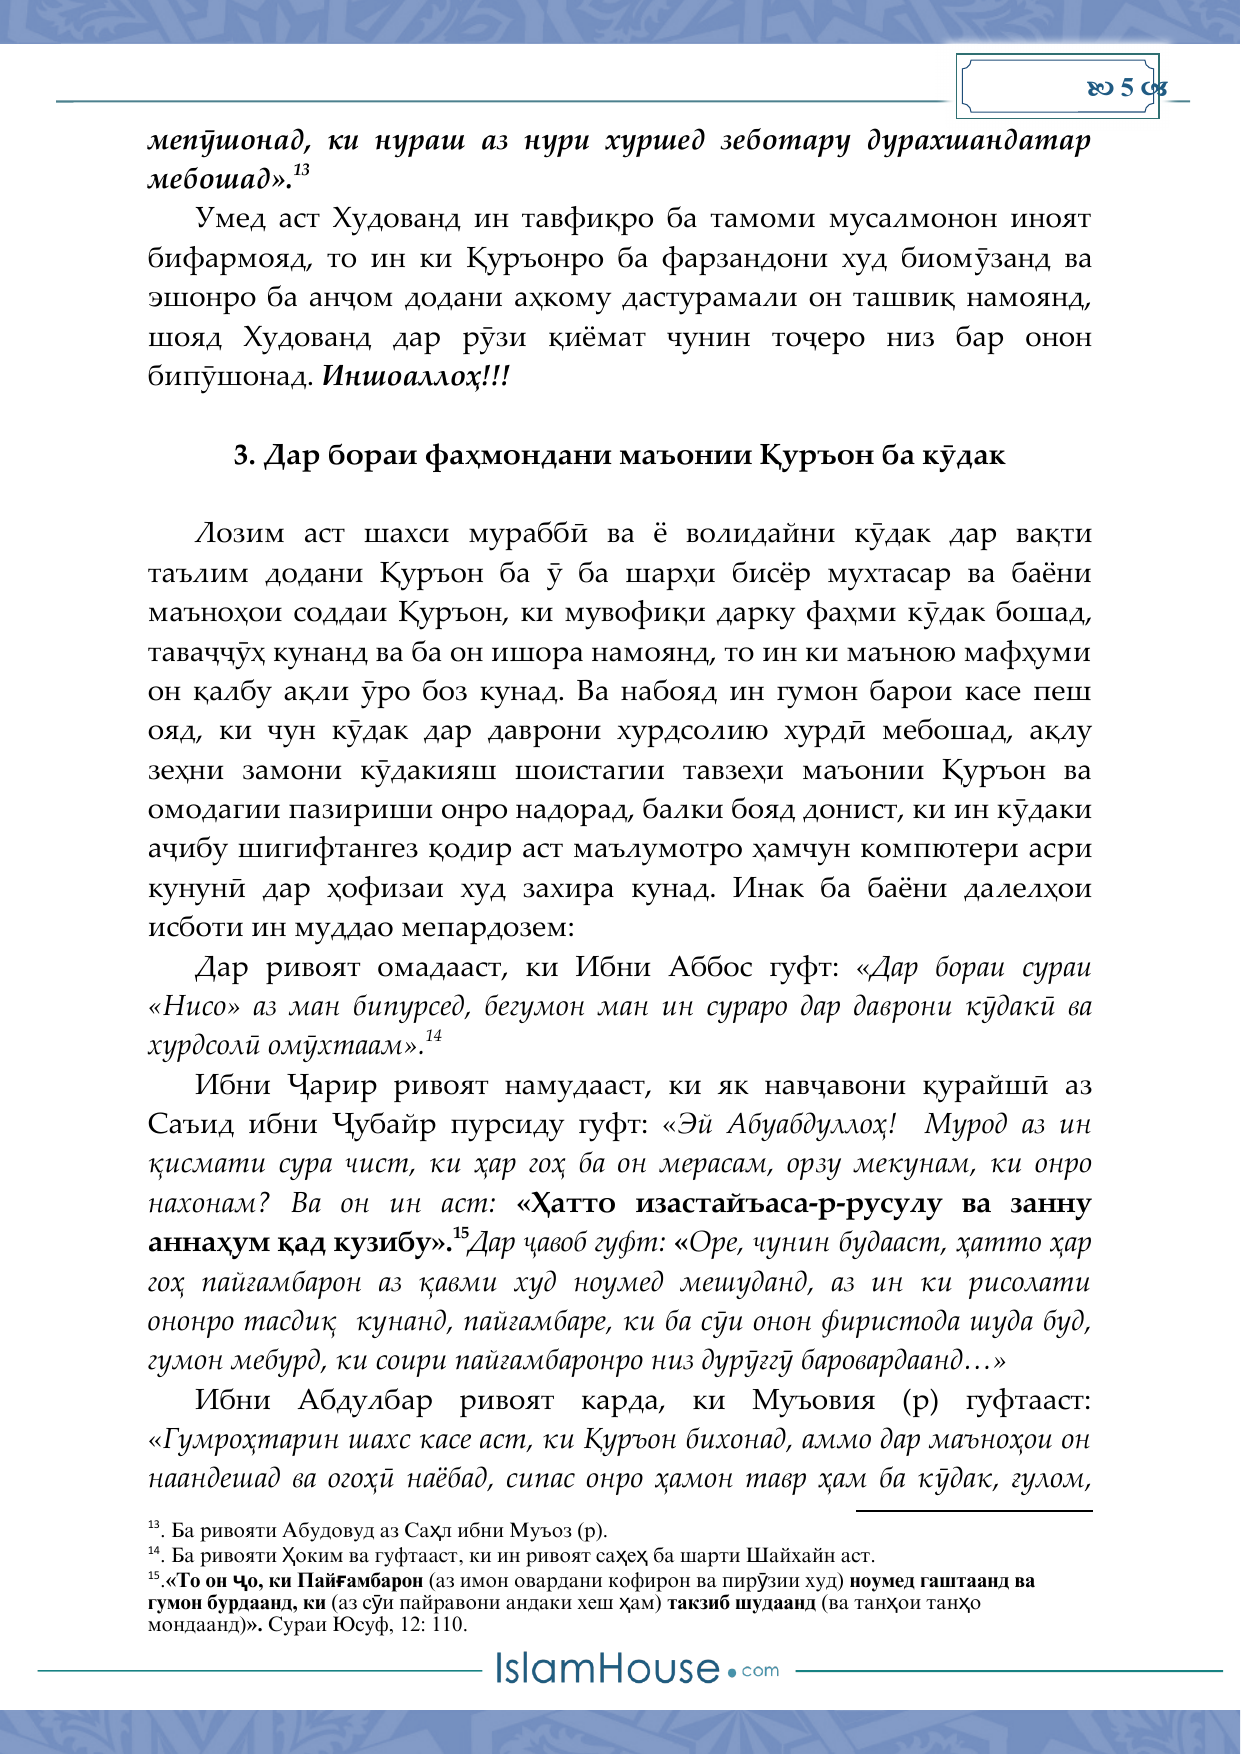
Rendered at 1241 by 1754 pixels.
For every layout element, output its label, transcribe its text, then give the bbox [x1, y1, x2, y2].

text Лозим аст шахси мураббӣ ва ё волидайни кӯдак дар вақти таълим додани Қуръон ба ӯ ба шарҳи бисёр мухтасар ва баёни маъноҳои соддаи Қуръон, ки мувофиқи дарку фаҳми кӯдак бошад, таваҷҷӯҳ кунанд ва ба он ишора намоянд, то ин ки маъною мафҳуми он қалбу ақли ӯро боз кунад. Ва набояд ин гумон барои касе пеш ояд, ки чун кӯдак дар даврони хурдсолию хурдӣ мебошад, ақлу зеҳни замони кӯдакияш шоистагии тавзеҳи маъонии Қуръон ва омодагии пазириши онро надорад, балки бояд донист, ки ин кӯдаки аҷибу шигифтангез қодир аст маълумотро ҳамчун компютери асри кунунӣ дар ҳофизаи худ захира кунад. Инак ба баёни далелҳои исботи ин муддао мепардозем: [148, 512, 1092, 945]
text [148, 118, 1092, 197]
text Дар ривоят омадааст, ки Ибни Аббос гуфт: «Дар бораи сураи «Нисо» аз ман бипурсед, бегумон ман ин сураро дар даврони кӯдакӣ ва хурдсолӣ омӯхтаам». [148, 945, 1092, 1063]
picture [487, 1646, 1224, 1691]
text 3. Дар бораи фаҳмондани маъонии Қуръон ба кӯдак [148, 433, 1092, 472]
text Умед аст Худованд ин тавфиқро ба тамоми мусалмонон иноят бифармояд, то ин ки Қуръонро ба фарзандони худ биомӯзанд ва эшонро ба анҷом додани аҳкому дастурамали он ташвиқ намоянд, шояд Худованд дар рӯзи қиёмат чунин тоҷеро низ бар онон бипӯшонад. Иншоаллоҳ!!! [148, 197, 1092, 394]
picture [28, 1645, 483, 1691]
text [148, 1378, 1092, 1496]
text Ибни Ҷарир ривоят намудааст, ки як навҷавони қурайшӣ аз Саъид ибни Ҷубайр пурсиду гуфт: «Эй Абуабдуллоҳ! Мурод аз ин қисмати сура чист, ки ҳар гоҳ ба он мерасам, орзу мекунам, ки онро нахонам? Ва он ин аст: «Ҳатто изастайъаса-р-русулу ва занну аннаҳум қад кузибу».Дар ҷавоб гуфт: «Оре, чунин будааст, ҳатто ҳар гоҳ пайғамбарон аз қавми худ ноумед мешуданд, аз ин ки рисолати ононро тасдиқ кунанд, пайғамбаре, ки ба сӯи онон фиристода шуда буд, гумон мебурд, ки соири пайғамбаронро низ дурӯғгӯ баровардаанд…» [148, 1063, 1092, 1378]
